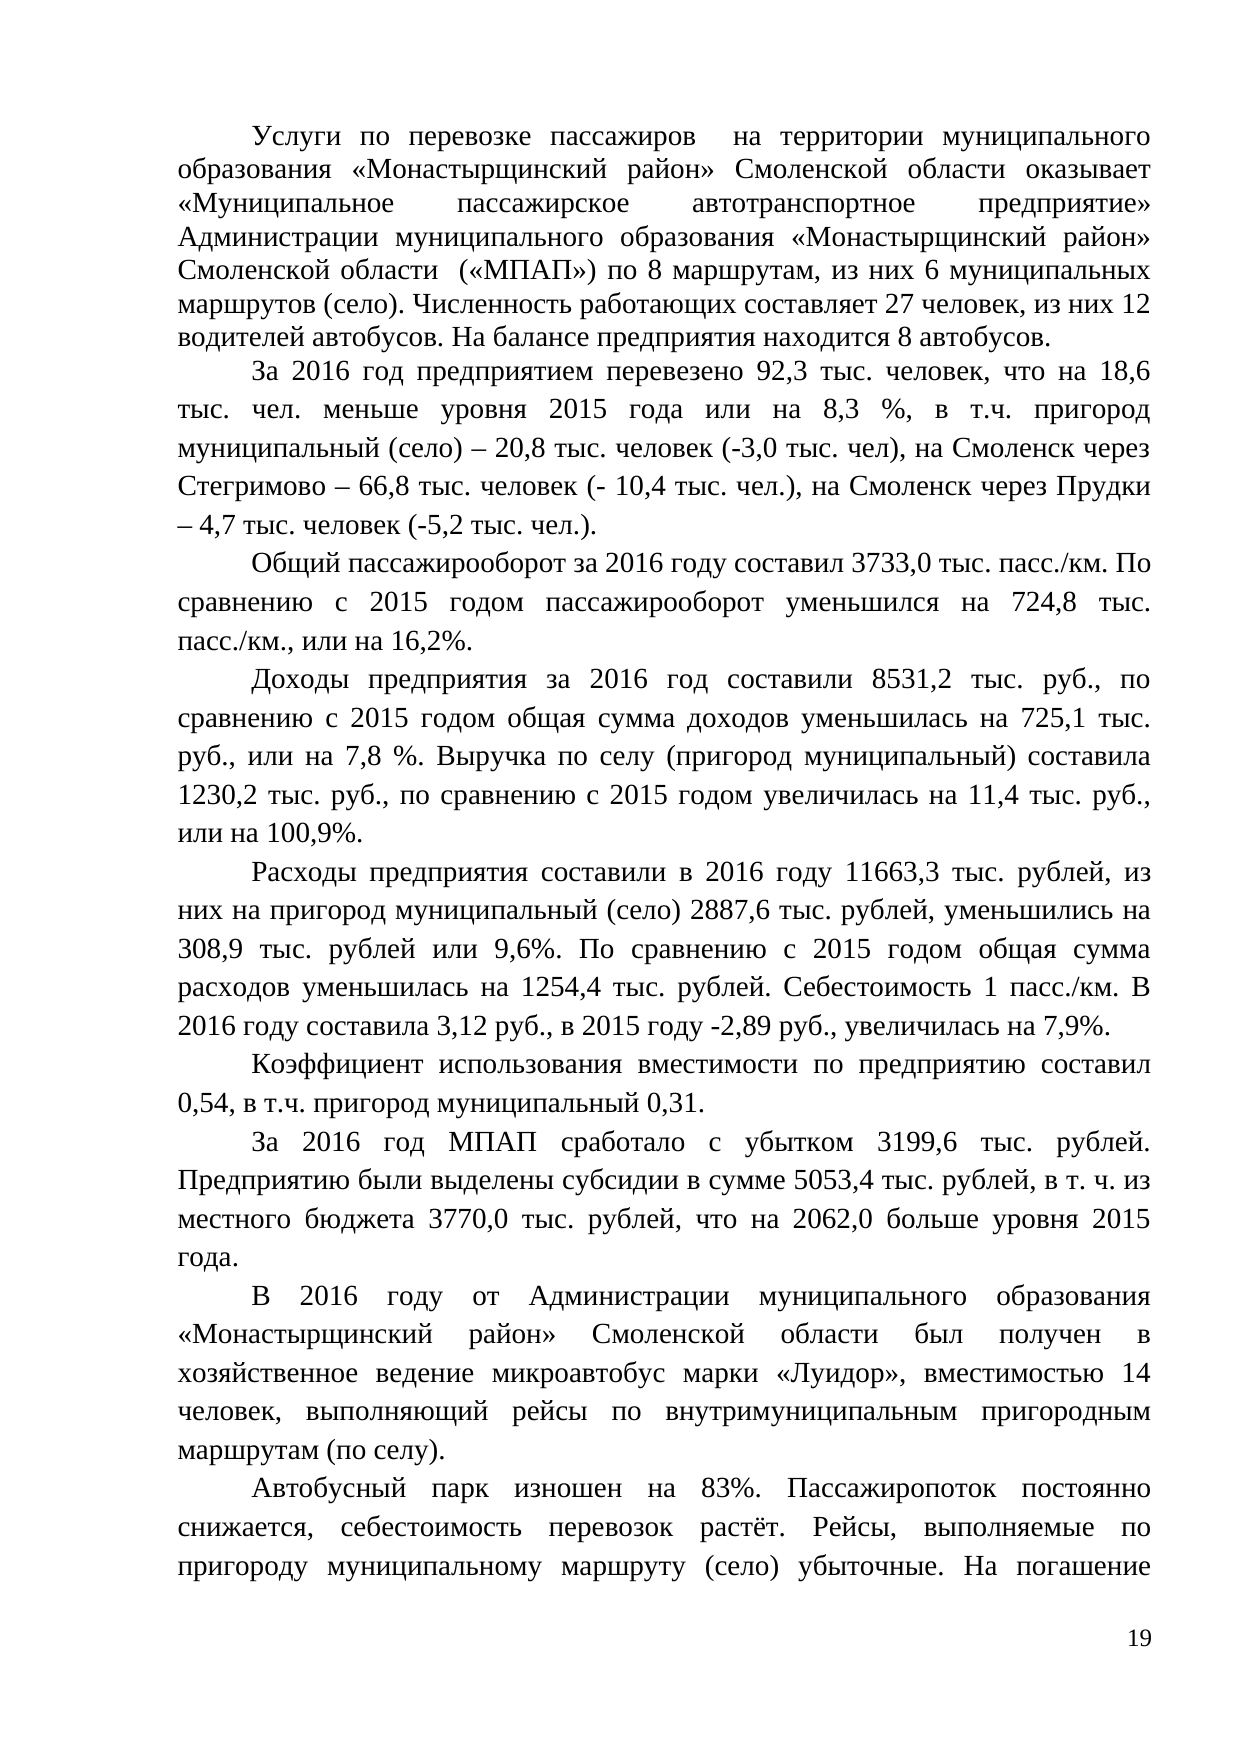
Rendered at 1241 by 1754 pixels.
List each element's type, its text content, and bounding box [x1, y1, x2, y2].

text Коэффициент использования вместимости по предприятию составил 0,54, в т.ч. пригород муниципальный 0,31. [177, 1047, 1152, 1119]
text За 2016 год предприятием перевезено 92,3 тыс. человек, что на 18,6 тыс. чел. меньше уровня 2015 года или на 8,3 %, в т.ч. пригород муниципальный (село) – 20,8 тыс. человек (-3,0 тыс. чел), на Смоленск через Стегримово – 66,8 тыс. человек (- 10,4 тыс. чел.), на Смоленск через Прудки – 4,7 тыс. человек (-5,2 тыс. чел.). [177, 353, 1152, 541]
text Общий пассажирооборот за 2016 году составил 3733,0 тыс. пасс./км. По сравнению с 2015 годом пассажирооборот уменьшился на 724,8 тыс. пасс./км., или на 16,2%. [177, 546, 1152, 656]
text Услуги по перевозке пассажиров на территории муниципального образования «Монастырщинский район» Смоленской области оказывает «Муниципальное пассажирское автотранспортное предприятие» Администрации муниципального образования «Монастырщинский район» Смоленской области («МПАП») по 8 маршрутам, из них 6 муниципальных маршрутов (село). Численность работающих составляет 27 человек, из них 12 водителей автобусов. На балансе предприятия находится 8 автобусов. [177, 118, 1152, 353]
text В 2016 году от Администрации муниципального образования «Монастырщинский район» Смоленской области был получен в хозяйственное ведение микроавтобус марки «Луидор», вместимостью 14 человек, выполняющий рейсы по внутримуниципальным пригородным маршрутам (по селу). [177, 1278, 1152, 1466]
text За 2016 год МПАП сработало с убытком 3199,6 тыс. рублей. Предприятию были выделены субсидии в сумме 5053,4 тыс. рублей, в т. ч. из местного бюджета 3770,0 тыс. рублей, что на 2062,0 больше уровня 2015 года. [177, 1124, 1152, 1273]
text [177, 1471, 1152, 1581]
text Доходы предприятия за 2016 год составили 8531,2 тыс. руб., по сравнению с 2015 годом общая сумма доходов уменьшилась на 725,1 тыс. руб., или на 7,8 %. Выручка по селу (пригород муниципальный) составила 1230,2 тыс. руб., по сравнению с 2015 годом увеличилась на 11,4 тыс. руб., или на 100,9%. [177, 661, 1152, 849]
text Расходы предприятия составили в 2016 году 11663,3 тыс. рублей, из них на пригород муниципальный (село) 2887,6 тыс. рублей, уменьшились на 308,9 тыс. рублей или 9,6%. По сравнению с 2015 годом общая сумма расходов уменьшилась на 1254,4 тыс. рублей. Себестоимость 1 пасс./км. В 2016 году составила 3,12 руб., в 2015 году -2,89 руб., увеличилась на 7,9%. [177, 854, 1152, 1042]
